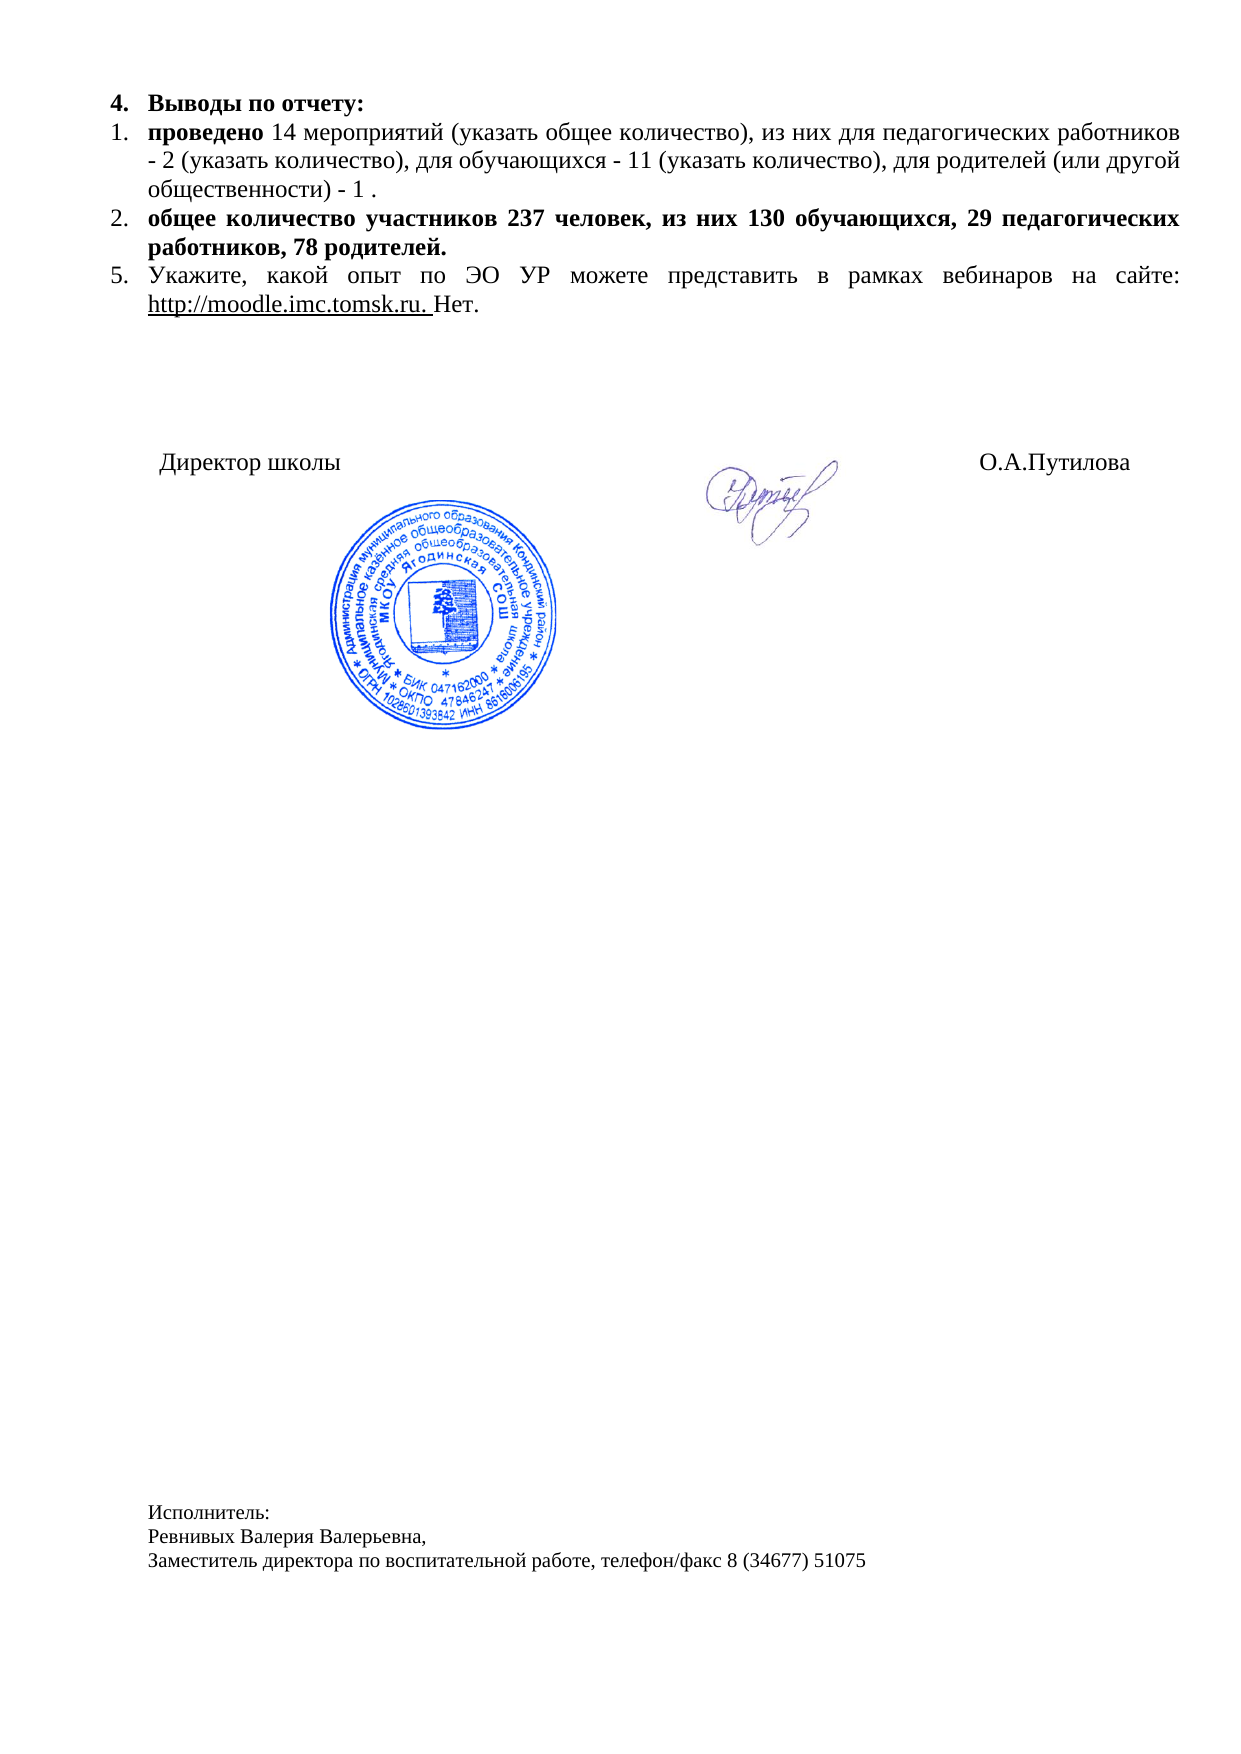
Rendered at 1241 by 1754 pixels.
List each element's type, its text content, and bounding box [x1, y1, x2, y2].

table_header О.А.Путилова [899, 447, 1211, 730]
list общее количество участников 237 человек, из них 130 обучающихся, 29 педагогических работников, 78 родителей. [110, 203, 1181, 260]
picture [683, 447, 851, 553]
table_header Директор школы [148, 447, 672, 730]
text Исполнитель: [148, 1500, 1181, 1524]
list Укажите, какой опыт по ЭО УР можете представить в рамках вебинаров на сайте: http://moodle.imc.tomsk.ru. Нет. [110, 260, 1181, 318]
list Выводы по отчету: [110, 88, 1181, 117]
text Ревнивых Валерия Валерьевна, [148, 1524, 1181, 1548]
text Заместитель директора по воспитательной работе, телефон/факс 8 (34677) 51075 [148, 1548, 1181, 1572]
picture [329, 500, 557, 728]
table_header [672, 447, 898, 730]
list проведено 14 мероприятий (указать общее количество), из них для педагогических работников - 2 (указать количество), для обучающихся - 11 (указать количество), для родителей (или другой общественности) - 1 . [110, 117, 1181, 203]
